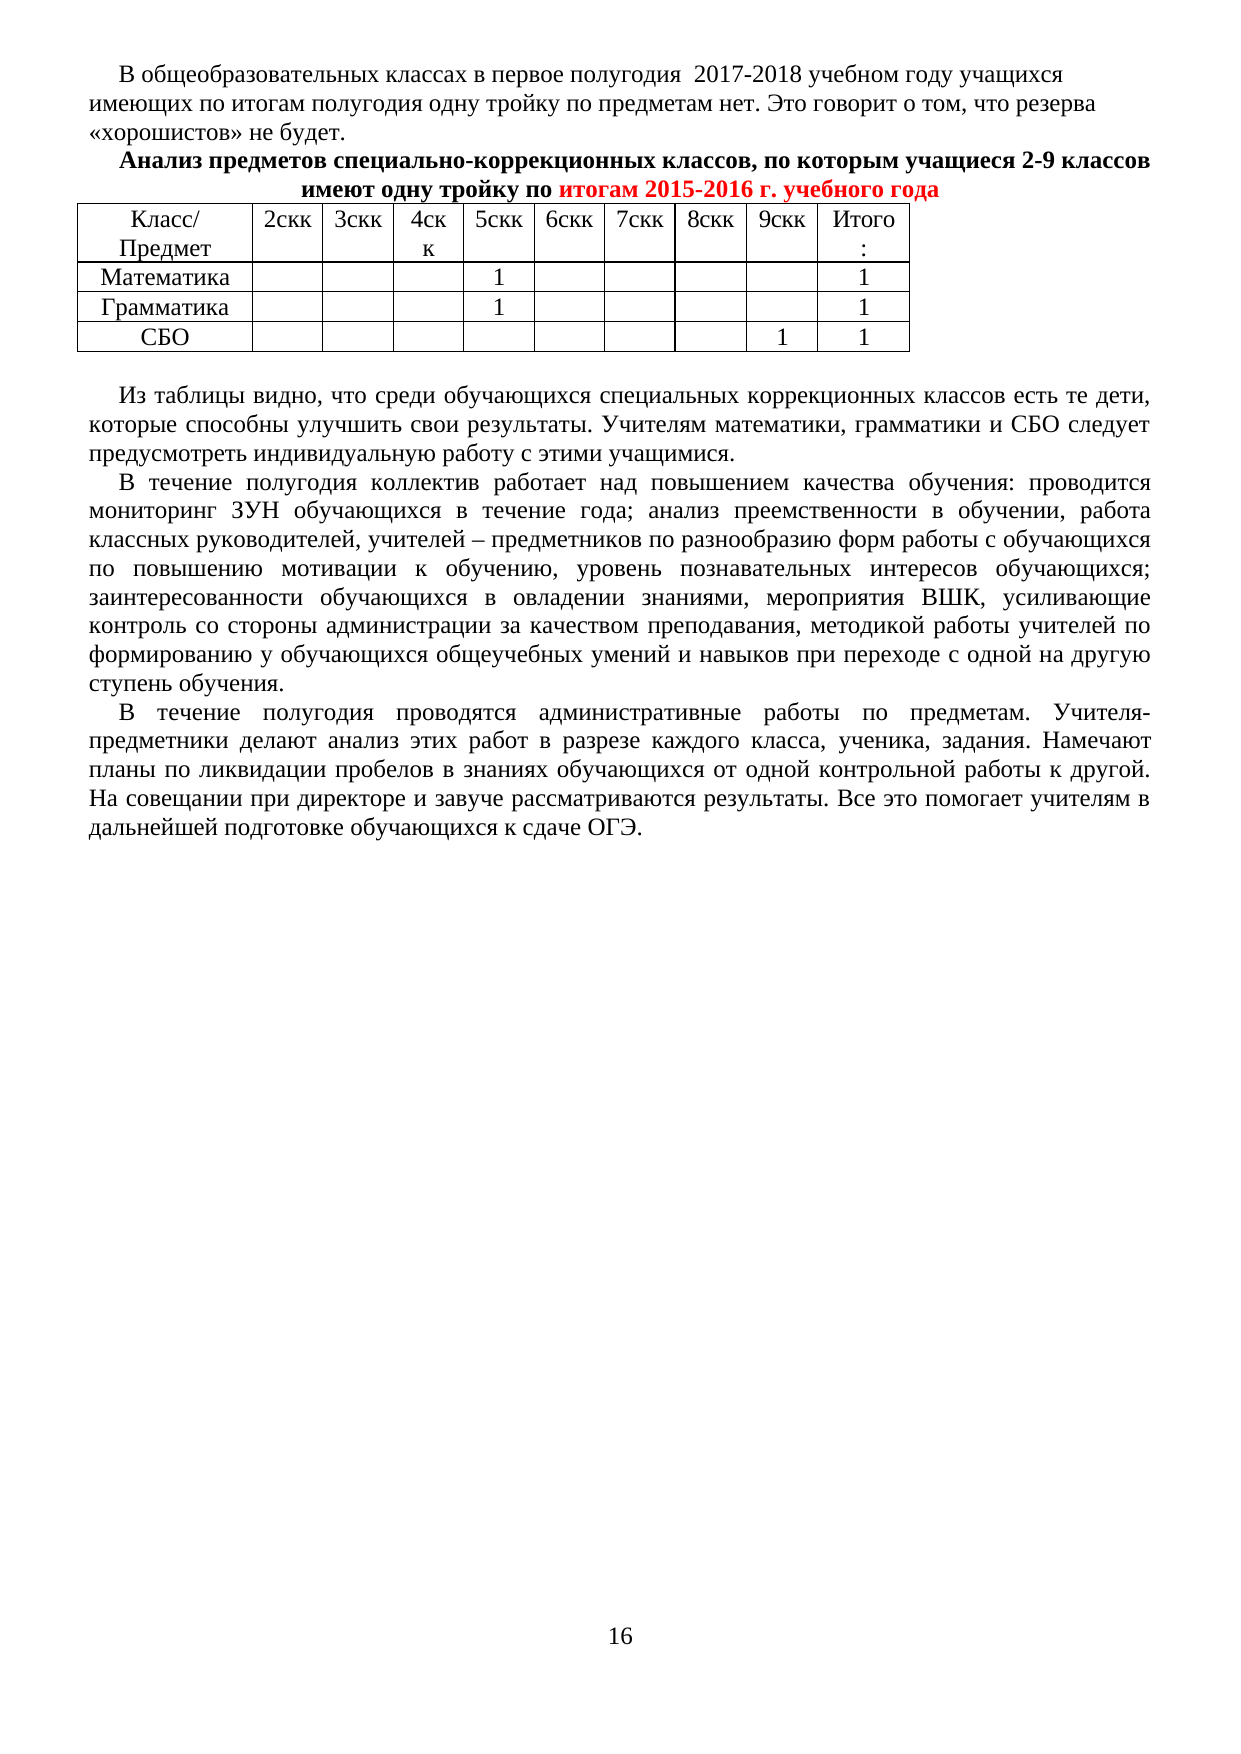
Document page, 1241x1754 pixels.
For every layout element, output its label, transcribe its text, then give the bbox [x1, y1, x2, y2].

table_header 3скк [323, 204, 393, 261]
table_cell [747, 263, 817, 291]
table_cell [747, 292, 817, 321]
table_cell [605, 292, 674, 321]
table_cell 1 [464, 263, 534, 291]
text В течение полугодия коллектив работает над повышением качества обучения: проводится мониторинг ЗУН обучающихся в течение года; анализ преемственности в обучении, работа классных руководителей, учителей – предметников по разнообразию форм работы с обучающихся по повышению мотивации к обучению, уровень познавательных интересов обучающихся; заинтересованности обучающихся в овладении знаниями, мероприятия ВШК, усиливающие контроль со стороны администрации за качеством преподавания, методикой работы учителей по формированию у обучающихся общеучебных умений и навыков при переходе с одной на другую ступень обучения. [89, 467, 1152, 697]
table_cell 1 [818, 292, 909, 321]
table_cell [323, 263, 393, 291]
text В течение полугодия проводятся административные работы по предметам. Учителя-предметники делают анализ этих работ в разрезе каждого класса, ученика, задания. Намечают планы по ликвидации пробелов в знаниях обучающихся от одной контрольной работы к другой. На совещании при директоре и завуче рассматриваются результаты. Все это помогает учителям в дальнейшей подготовке обучающихся к сдаче ОГЭ. [89, 697, 1152, 841]
table_header 7скк [605, 204, 674, 261]
table_cell [676, 263, 746, 291]
table_cell 1 [747, 322, 817, 351]
text Из таблицы видно, что среди обучающихся специальных коррекционных классов есть те дети, которые способны улучшить свои результаты. Учителям математики, грамматики и СБО следует предусмотреть индивидуальную работу с этими учащимися. [89, 381, 1152, 467]
text В общеобразовательных классах в первое полугодия 2017-2018 учебном году учащихся имеющих по итогам полугодия одну тройку по предметам нет. Это говорит о том, что резерва «хорошистов» не будет. [89, 59, 1152, 145]
table_cell [676, 322, 746, 351]
table_header 6скк [535, 204, 604, 261]
table_cell [323, 322, 393, 351]
table_cell [394, 322, 463, 351]
table_cell [676, 292, 746, 321]
table_cell [605, 263, 674, 291]
text Анализ предметов специально-коррекционных классов, по которым учащиеся 2-9 классов имеют одну тройку по итогам 2015-2016 г. учебного года [89, 145, 1152, 203]
table_cell [464, 322, 534, 351]
table_cell [535, 292, 604, 321]
table_header 9скк [747, 204, 817, 261]
table_cell 1 [464, 292, 534, 321]
table_cell [605, 322, 674, 351]
table_cell [394, 292, 463, 321]
table_cell 1 [818, 322, 909, 351]
table_header 5скк [464, 204, 534, 261]
table_cell 1 [818, 263, 909, 291]
table_cell [535, 263, 604, 291]
table_cell [253, 263, 322, 291]
table_cell [535, 322, 604, 351]
table_cell [253, 322, 322, 351]
table_header 2скк [253, 204, 322, 261]
table_header 8скк [676, 204, 746, 261]
table_cell [323, 292, 393, 321]
table_cell [394, 263, 463, 291]
table_cell [253, 292, 322, 321]
